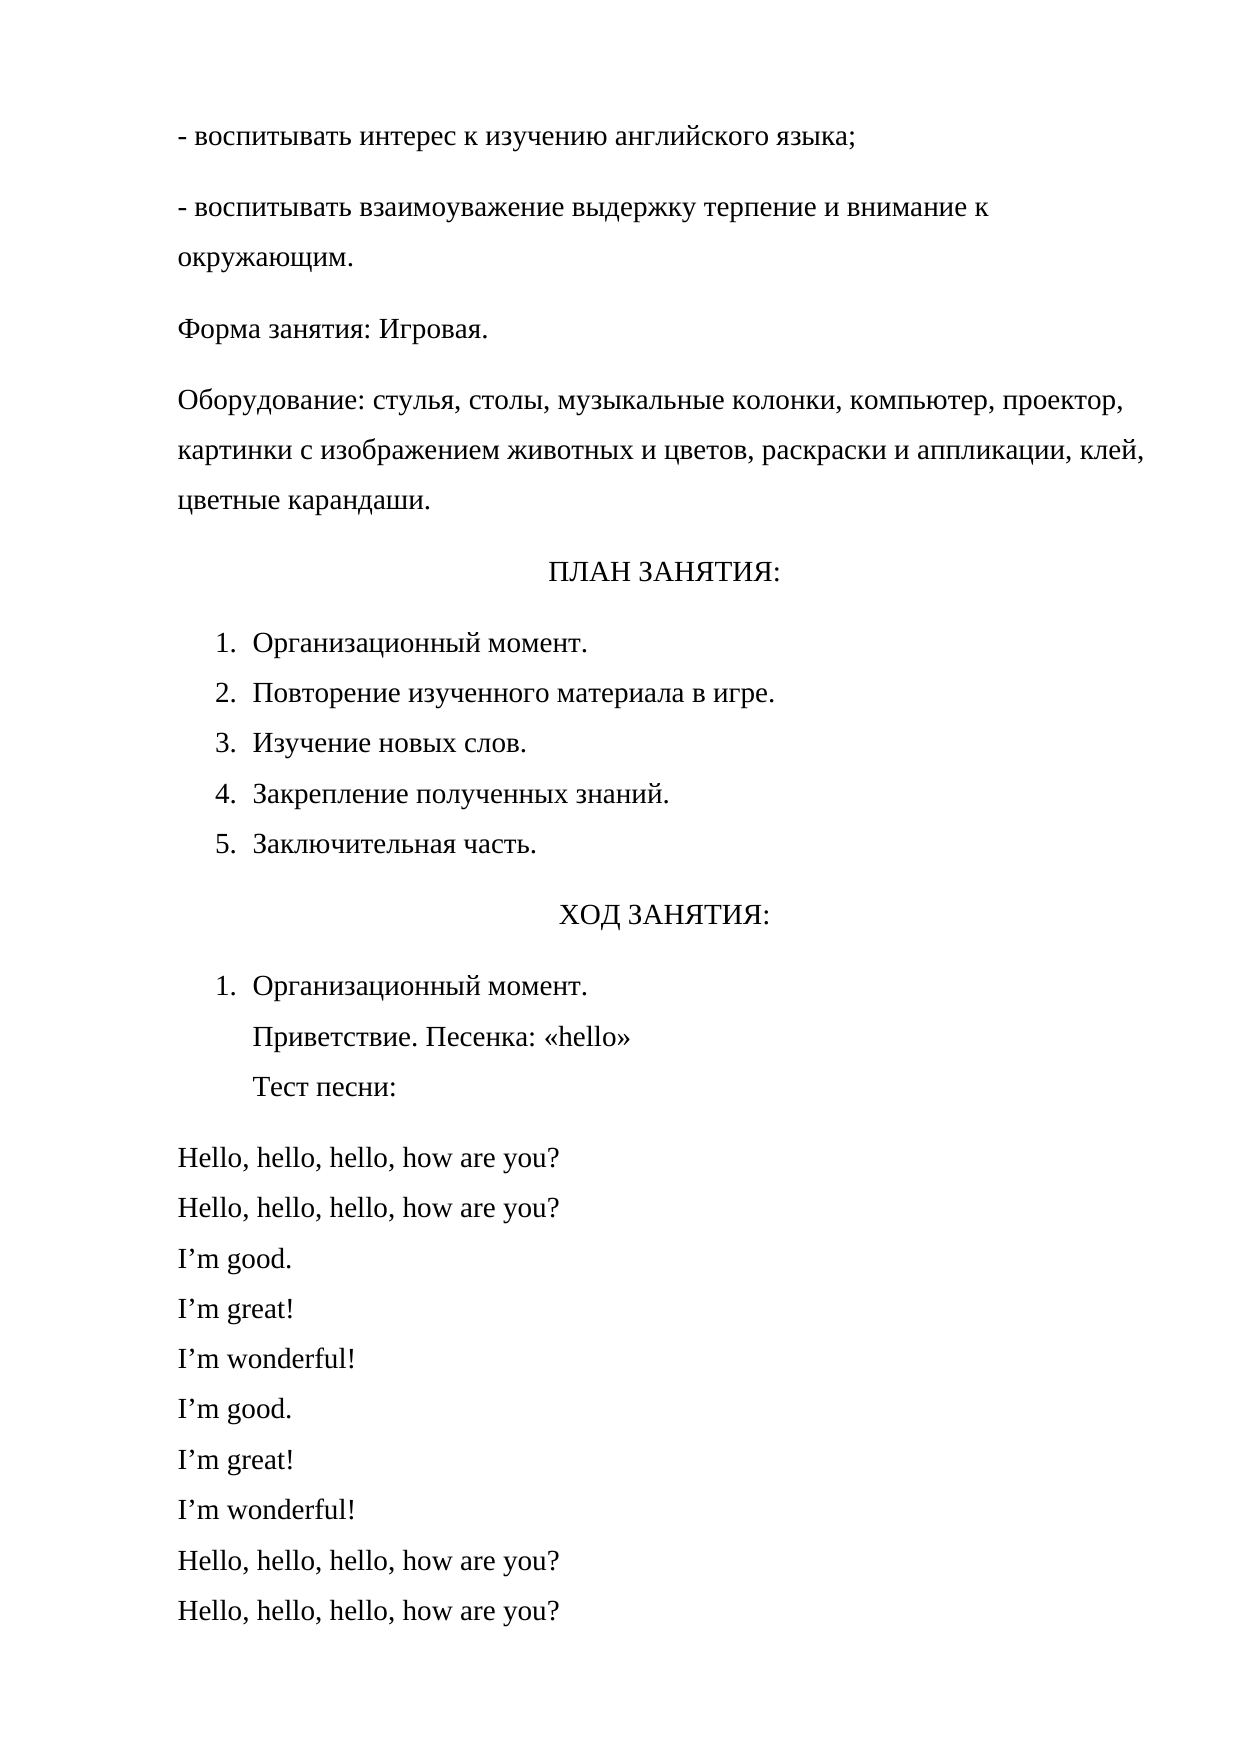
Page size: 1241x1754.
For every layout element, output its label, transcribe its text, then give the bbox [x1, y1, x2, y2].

list Организационный момент. [215, 968, 1152, 1002]
list Организационный момент. [215, 625, 1152, 658]
text ПЛАН ЗАНЯТИЯ: [177, 554, 1152, 587]
text ХОД ЗАНЯТИЯ: [177, 897, 1152, 931]
list Заключительная часть. [215, 826, 1152, 859]
text Hello, hello, hello, how are you? Hello, hello, hello, how are you? [177, 1543, 1152, 1626]
list Закрепление полученных знаний. [215, 776, 1152, 809]
text - воспитывать взаимоуважение выдержку терпение и внимание к окружающим. [177, 189, 1152, 273]
text Оборудование: стулья, столы, музыкальные колонки, компьютер, проектор, картинки с изображением животных и цветов, раскраски и аппликации, клей, цветные карандаши. [177, 382, 1152, 516]
text Hello, hello, hello, how are you? Hello, hello, hello, how are you? [177, 1140, 1152, 1224]
list Повторение изученного материала в игре. [215, 675, 1152, 709]
text - воспитывать интерес к изучению английского языка; [177, 118, 1152, 152]
text I’m good. I’m great! I’m wonderful! I’m good. I’m great! I’m wonderful! [177, 1241, 1152, 1526]
list Изучение новых слов. [215, 725, 1152, 759]
list Тест песни: [252, 1069, 1152, 1102]
text Форма занятия: Игровая. [177, 311, 1152, 344]
list Приветствие. Песенка: «hello» [252, 1019, 1152, 1052]
